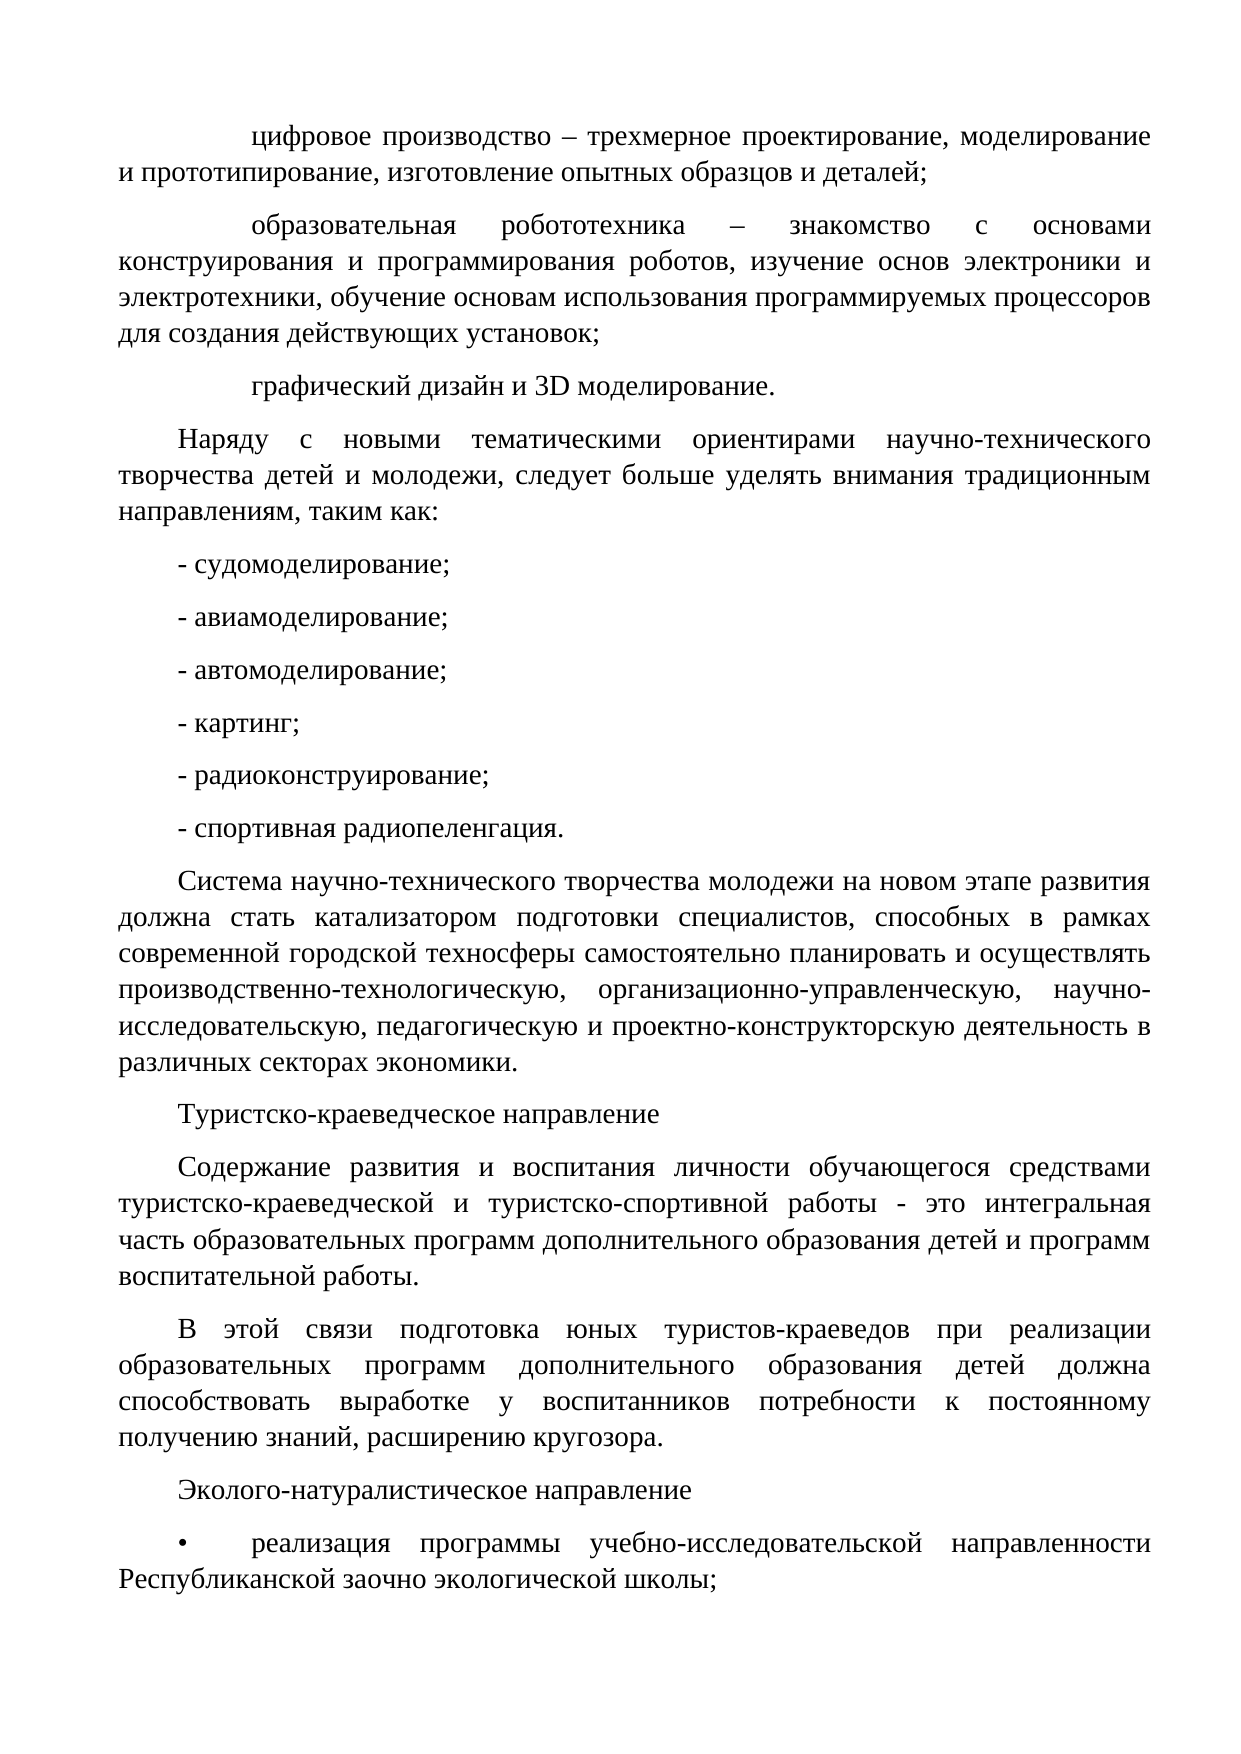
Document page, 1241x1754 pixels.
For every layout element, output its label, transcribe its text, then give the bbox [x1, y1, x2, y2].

text - картинг; [118, 705, 1152, 738]
text Эколого-натуралистическое направление [118, 1472, 1152, 1506]
text Содержание развития и воспитания личности обучающегося средствами туристско-краеведческой и туристско-спортивной работы - это интегральная часть образовательных программ дополнительного образования детей и программ воспитательной работы. [118, 1149, 1152, 1291]
text - судомоделирование; [118, 546, 1152, 580]
text  цифровое производство – трехмерное проектирование, моделирование и прототипирование, изготовление опытных образцов и деталей; [118, 118, 1152, 188]
text  графический дизайн и 3D моделирование. [118, 368, 1152, 402]
text - радиоконструирование; [118, 757, 1152, 791]
text В этой связи подготовка юных туристов-краеведов при реализации образовательных программ дополнительного образования детей должна способствовать выработке у воспитанников потребности к постоянному получению знаний, расширению кругозора. [118, 1311, 1152, 1453]
text - авиамоделирование; [118, 599, 1152, 633]
text - автомоделирование; [118, 652, 1152, 685]
text - спортивная радиопеленгация. [118, 810, 1152, 844]
text  образовательная робототехника – знакомство с основами конструирования и программирования роботов, изучение основ электроники и электротехники, обучение основам использования программируемых процессоров для создания действующих установок; [118, 207, 1152, 349]
text • реализация программы учебно-исследовательской направленности Республиканской заочно экологической школы; [118, 1525, 1152, 1594]
text Система научно-технического творчества молодежи на новом этапе развития должна стать катализатором подготовки специалистов, способных в рамках современной городской техносферы самостоятельно планировать и осуществлять производственно-технологическую, организационно-управленческую, научно-исследовательскую, педагогическую и проектно-конструкторскую деятельность в различных секторах экономики. [118, 863, 1152, 1077]
text Туристско-краеведческое направление [118, 1097, 1152, 1130]
text Наряду с новыми тематическими ориентирами научно-технического творчества детей и молодежи, следует больше уделять внимания традиционным направлениям, таким как: [118, 421, 1152, 527]
